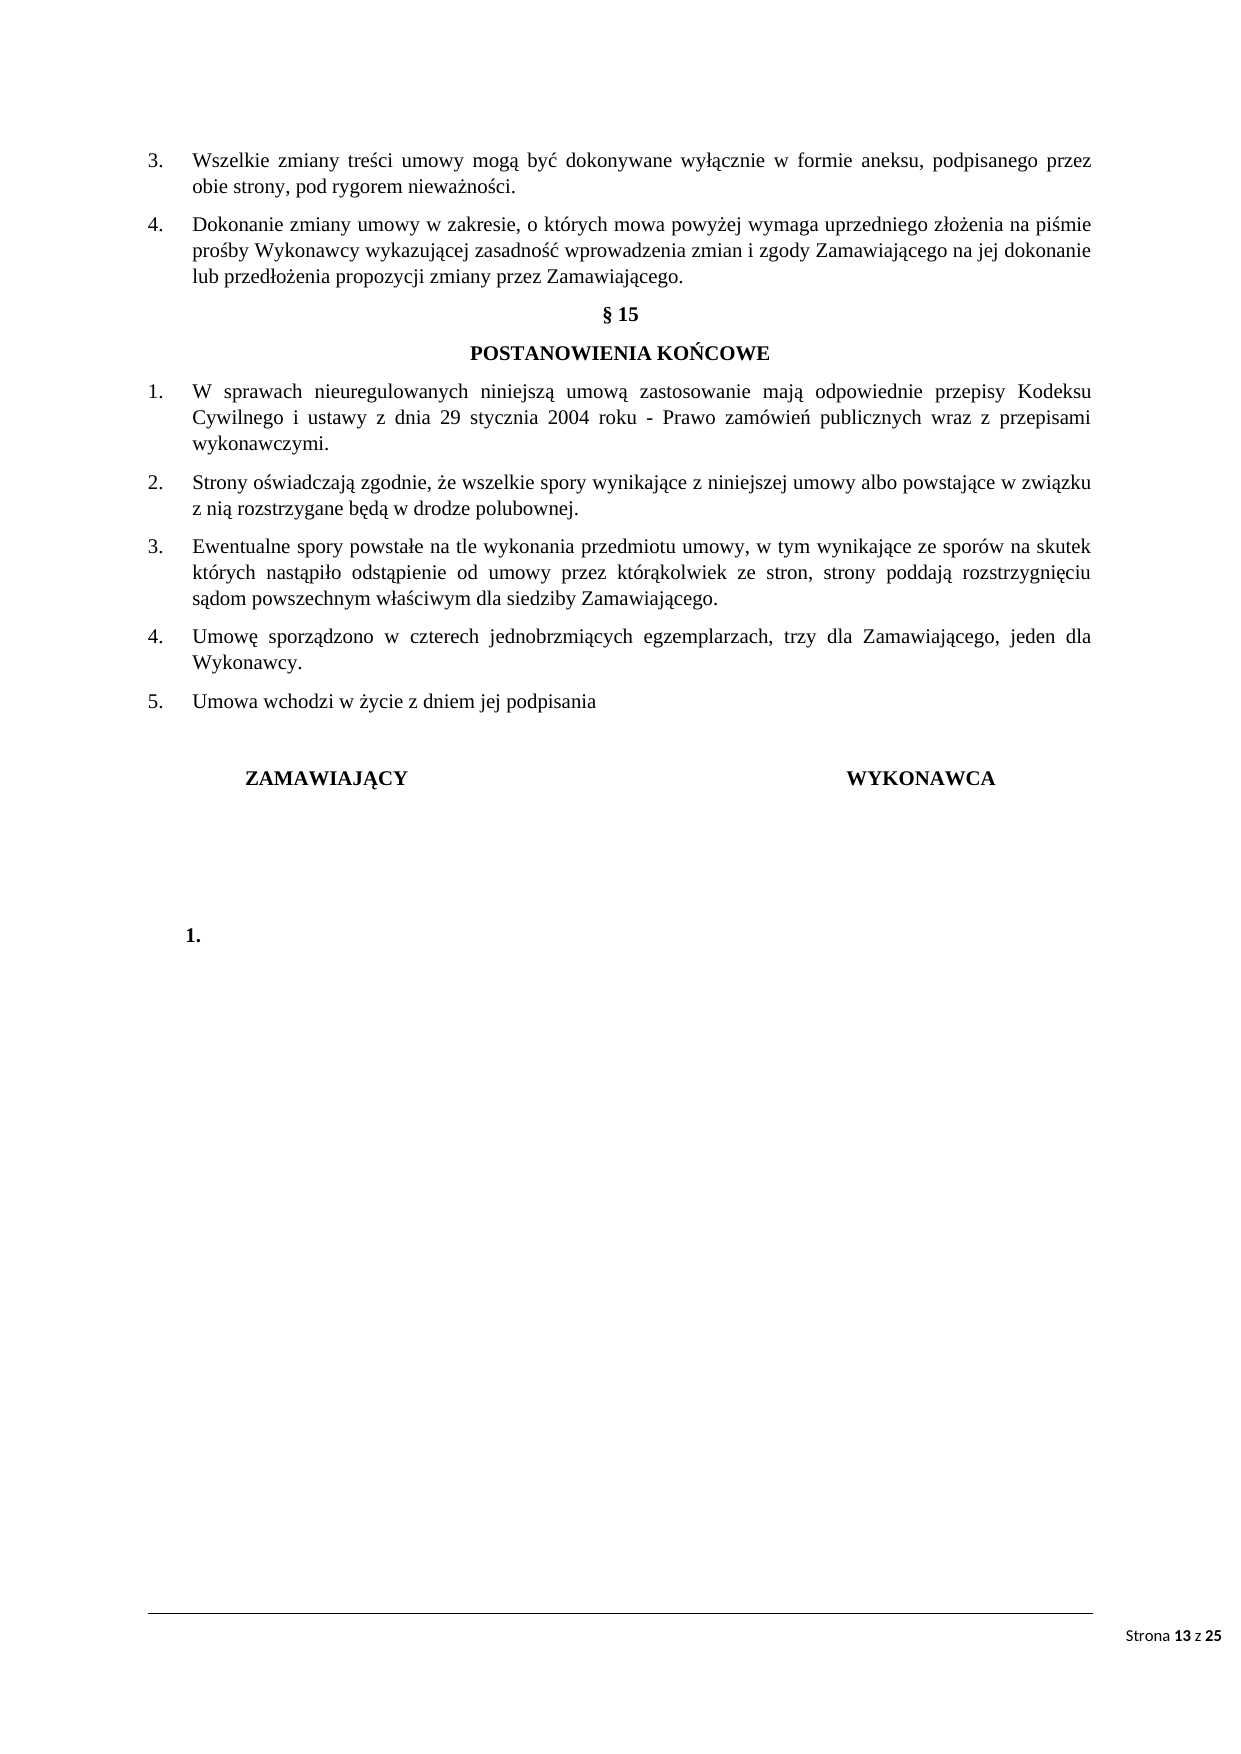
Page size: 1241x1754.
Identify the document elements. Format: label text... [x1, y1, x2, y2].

list Umowę sporządzono w czterech jednobrzmiących egzemplarzach, trzy dla Zamawiającego, jeden dla Wykonawcy. [148, 624, 1093, 674]
list Umowa wchodzi w życie z dniem jej podpisania [148, 689, 1093, 713]
text ZAMAWIAJĄCY WYKONAWCA [148, 766, 1093, 789]
list Wszelkie zmiany treści umowy mogą być dokonywane wyłącznie w formie aneksu, podpisanego przez obie strony, pod rygorem nieważności. [148, 148, 1093, 198]
text § 15 [148, 302, 1093, 326]
list Strony oświadczają zgodnie, że wszelkie spory wynikające z niniejszej umowy albo powstające w związku z nią rozstrzygane będą w drodze polubownej. [148, 469, 1093, 519]
list Ewentualne spory powstałe na tle wykonania przedmiotu umowy, w tym wynikające ze sporów na skutek których nastąpiło odstąpienie od umowy przez którąkolwiek ze stron, strony poddają rozstrzygnięciu sądom powszechnym właściwym dla siedziby Zamawiającego. [148, 534, 1093, 610]
list W sprawach nieuregulowanych niniejszą umową zastosowanie mają odpowiednie przepisy Kodeksu Cywilnego i ustawy z dnia 29 stycznia 2004 roku - Prawo zamówień publicznych wraz z przepisami wykonawczymi. [148, 379, 1093, 455]
list Dokonanie zmiany umowy w zakresie, o których mowa powyżej wymaga uprzedniego złożenia na piśmie prośby Wykonawcy wykazującej zasadność wprowadzenia zmian i zgody Zamawiającego na jej dokonanie lub przedłożenia propozycji zmiany przez Zamawiającego. [148, 212, 1093, 288]
text POSTANOWIENIA KOŃCOWE [148, 341, 1093, 365]
